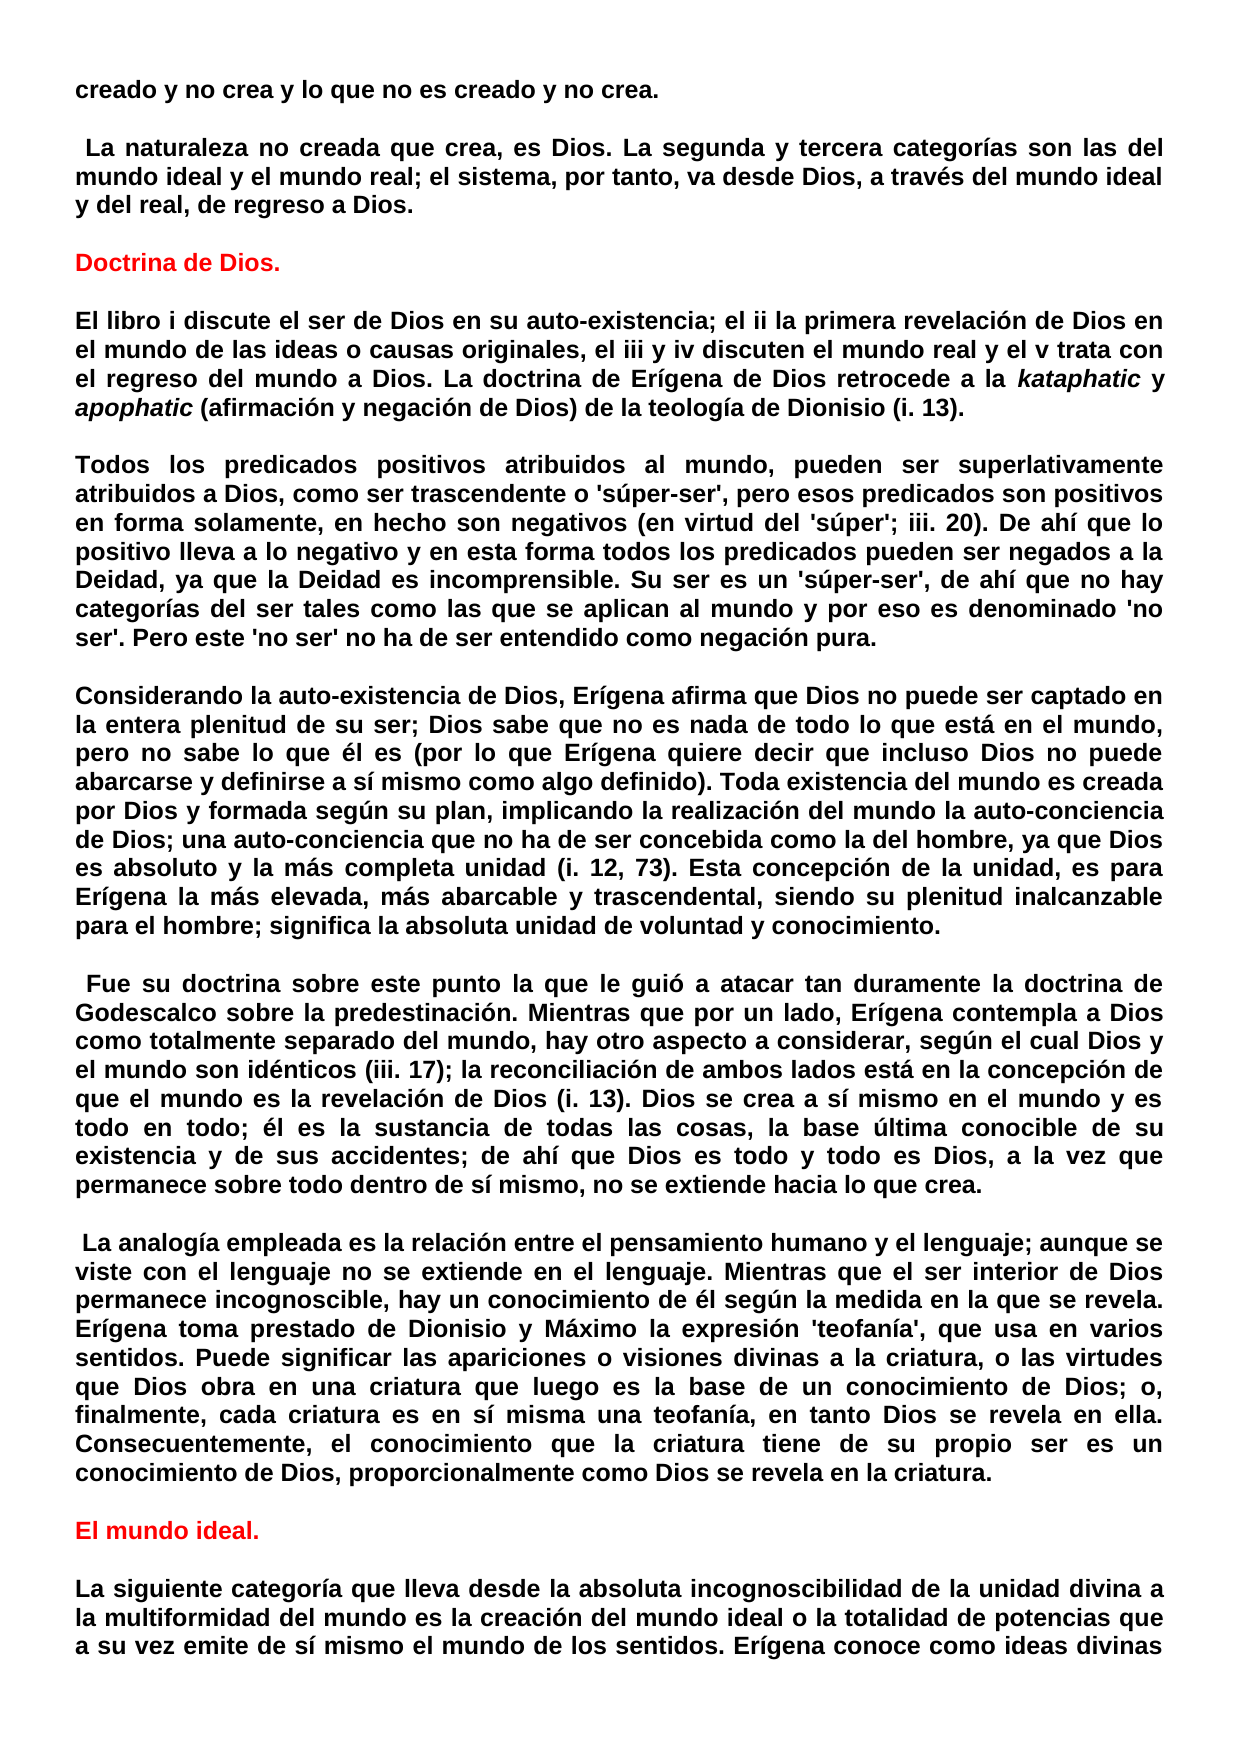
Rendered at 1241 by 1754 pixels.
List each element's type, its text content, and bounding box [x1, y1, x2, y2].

text La naturaleza no creada que crea, es Dios. La segunda y tercera categorías son las del mundo ideal y el mundo real; el sistema, por tanto, va desde Dios, a través del mundo ideal y del real, de regreso a Dios. [75, 133, 1165, 219]
text Todos los predicados positivos atribuidos al mundo, pueden ser superlativamente atribuidos a Dios, como ser trascendente o 'súper-ser', pero esos predicados son positivos en forma solamente, en hecho son negativos (en virtud del 'súper'; iii. 20). De ahí que lo positivo lleva a lo negativo y en esta forma todos los predicados pueden ser negados a la Deidad, ya que la Deidad es incomprensible. Su ser es un 'súper-ser', de ahí que no hay categorías del ser tales como las que se aplican al mundo y por eso es denominado 'no ser'. Pero este 'no ser' no ha de ser entendido como negación pura. [75, 450, 1165, 652]
text Doctrina de Dios. [75, 248, 1165, 277]
text El libro i discute el ser de Dios en su auto-existencia; el ii la primera revelación de Dios en el mundo de las ideas o causas originales, el iii y iv discuten el mundo real y el v trata con el regreso del mundo a Dios. La doctrina de Erígena de Dios retrocede a la kataphatic y apophatic (afirmación y negación de Dios) de la teología de Dionisio (i. 13). [75, 306, 1165, 421]
text La analogía empleada es la relación entre el pensamiento humano y el lenguaje; aunque se viste con el lenguaje no se extiende en el lenguaje. Mientras que el ser interior de Dios permanece incognoscible, hay un conocimiento de él según la medida en la que se revela. Erígena toma prestado de Dionisio y Máximo la expresión 'teofanía', que usa en varios sentidos. Puede significar las apariciones o visiones divinas a la criatura, o las virtudes que Dios obra en una criatura que luego es la base de un conocimiento de Dios; o, finalmente, cada criatura es en sí misma una teofanía, en tanto Dios se revela en ella. Consecuentemente, el conocimiento que la criatura tiene de su propio ser es un conocimiento de Dios, proporcionalmente como Dios se revela en la criatura. [75, 1228, 1165, 1487]
text Considerando la auto-existencia de Dios, Erígena afirma que Dios no puede ser captado en la entera plenitud de su ser; Dios sabe que no es nada de todo lo que está en el mundo, pero no sabe lo que él es (por lo que Erígena quiere decir que incluso Dios no puede abarcarse y definirse a sí mismo como algo definido). Toda existencia del mundo es creada por Dios y formada según su plan, implicando la realización del mundo la auto-conciencia de Dios; una auto-conciencia que no ha de ser concebida como la del hombre, ya que Dios es absoluto y la más completa unidad (i. 12, 73). Esta concepción de la unidad, es para Erígena la más elevada, más abarcable y trascendental, siendo su plenitud inalcanzable para el hombre; significa la absoluta unidad de voluntad y conocimiento. [75, 681, 1165, 939]
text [75, 75, 1165, 104]
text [75, 1574, 1165, 1660]
text El mundo ideal. [75, 1516, 1165, 1544]
text Fue su doctrina sobre este punto la que le guió a atacar tan duramente la doctrina de Godescalco sobre la predestinación. Mientras que por un lado, Erígena contempla a Dios como totalmente separado del mundo, hay otro aspecto a considerar, según el cual Dios y el mundo son idénticos (iii. 17); la reconciliación de ambos lados está en la concepción de que el mundo es la revelación de Dios (i. 13). Dios se crea a sí mismo en el mundo y es todo en todo; él es la sustancia de todas las cosas, la base última conocible de su existencia y de sus accidentes; de ahí que Dios es todo y todo es Dios, a la vez que permanece sobre todo dentro de sí mismo, no se extiende hacia lo que crea. [75, 969, 1165, 1199]
